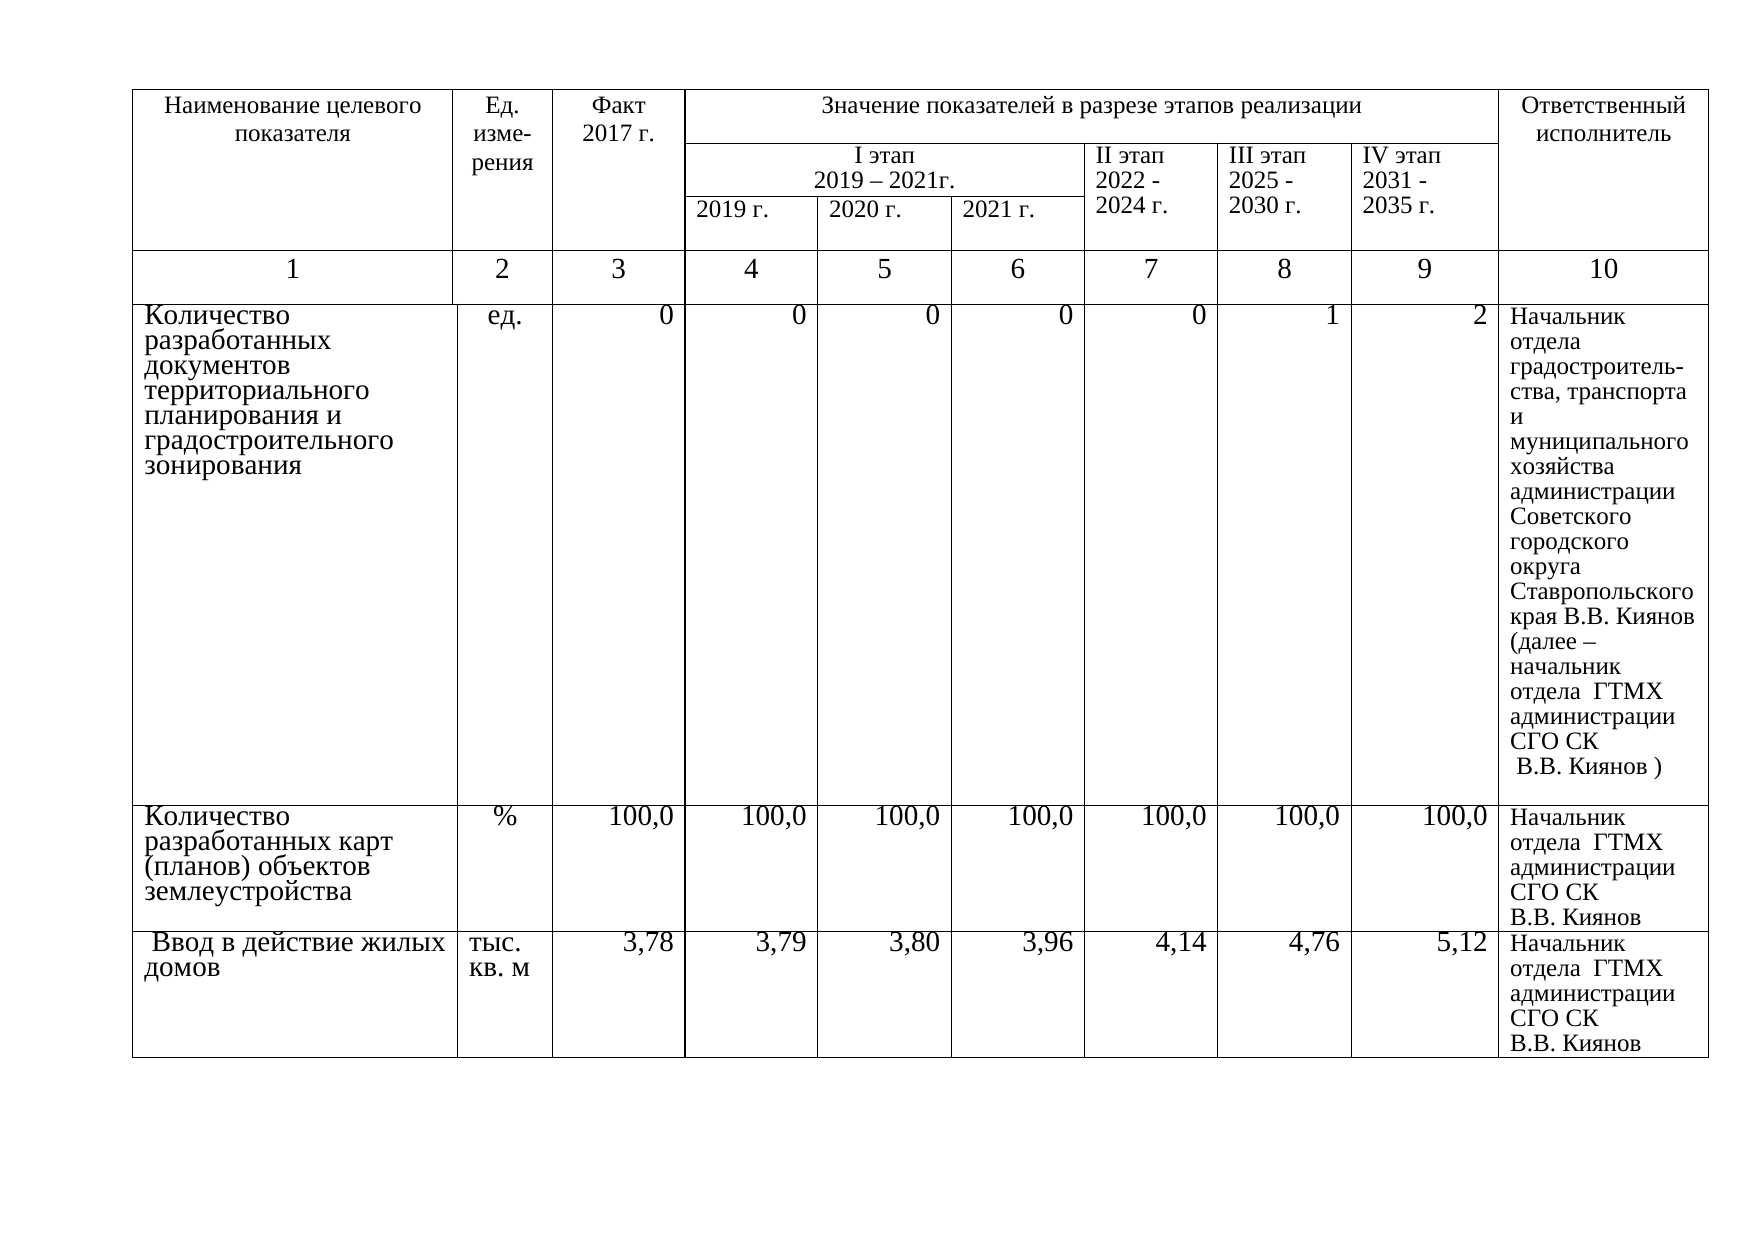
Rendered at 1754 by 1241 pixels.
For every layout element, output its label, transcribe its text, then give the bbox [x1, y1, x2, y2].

table_cell Количество разработанных документов территориального планирования и градостроительного зонирования [133, 305, 457, 805]
table_cell 0 [553, 305, 684, 805]
table_cell 8 [1218, 251, 1351, 304]
table_cell 5,12 [1352, 932, 1498, 1057]
table_cell 3,79 [686, 932, 817, 1057]
table_cell 6 [952, 251, 1084, 304]
table_header Ед. изме-рения [453, 90, 552, 250]
table_cell ед. [458, 305, 552, 805]
table_cell 7 [1085, 251, 1217, 304]
table_cell 1 [133, 251, 452, 304]
table_header Ответственный исполнитель [1499, 90, 1708, 250]
table_cell 3 [553, 251, 684, 304]
table_cell 4 [686, 251, 817, 304]
table_cell 100,0 [553, 806, 684, 931]
table_cell III этап 2025 - 2030 г. [1218, 144, 1351, 250]
table_cell Начальник отдела градостроитель-ства, транспорта и муниципального хозяйства администрации Советского городского округа Ставропольского края В.В. Киянов (далее – начальник отдела ГТМХ администрации СГО СК В.В. Киянов ) [1499, 305, 1708, 805]
table_cell 1 [1218, 305, 1351, 805]
table_cell 2020 г. [818, 197, 951, 250]
table_cell 9 [1352, 251, 1498, 304]
table_header Значение показателей в разрезе этапов реализации [686, 90, 1498, 142]
table_cell 100,0 [1218, 806, 1351, 931]
table_cell 2021 г. [952, 197, 1084, 250]
table_cell 2 [1352, 305, 1498, 805]
table_cell 100,0 [1085, 806, 1217, 931]
table_cell 100,0 [818, 806, 951, 931]
table_cell Начальник отдела ГТМХ администрации СГО СК В.В. Киянов [1499, 932, 1708, 1057]
table_cell Количество разработанных карт (планов) объектов землеустройства [133, 806, 457, 931]
table_header Наименование целевого показателя [133, 90, 452, 250]
table_cell 100,0 [686, 806, 817, 931]
table_cell I этап 2019 – 2021г. [686, 144, 1084, 196]
table_cell 10 [1499, 251, 1708, 304]
table_cell 3,80 [818, 932, 951, 1057]
table_cell IV этап 2031 - 2035 г. [1352, 144, 1498, 250]
table_cell 2019 г. [686, 197, 817, 250]
table_cell 5 [818, 251, 951, 304]
table_cell 0 [1085, 305, 1217, 805]
table_cell 100,0 [1352, 806, 1498, 931]
table_cell 3,78 [553, 932, 684, 1057]
table_cell Ввод в действие жилых домов [133, 932, 457, 1057]
table_header Факт 2017 г. [553, 90, 684, 250]
table_cell 4,14 [1085, 932, 1217, 1057]
table_cell тыс. кв. м [458, 932, 552, 1057]
table_cell 0 [952, 305, 1084, 805]
table_cell Начальник отдела ГТМХ администрации СГО СК В.В. Киянов [1499, 806, 1708, 931]
table_cell 4,76 [1218, 932, 1351, 1057]
table_cell 100,0 [952, 806, 1084, 931]
table_cell 0 [686, 305, 817, 805]
table_cell 0 [818, 305, 951, 805]
table_cell II этап 2022 - 2024 г. [1085, 144, 1217, 250]
table_cell 3,96 [952, 932, 1084, 1057]
table_cell % [458, 806, 552, 931]
table_cell 2 [453, 251, 552, 304]
